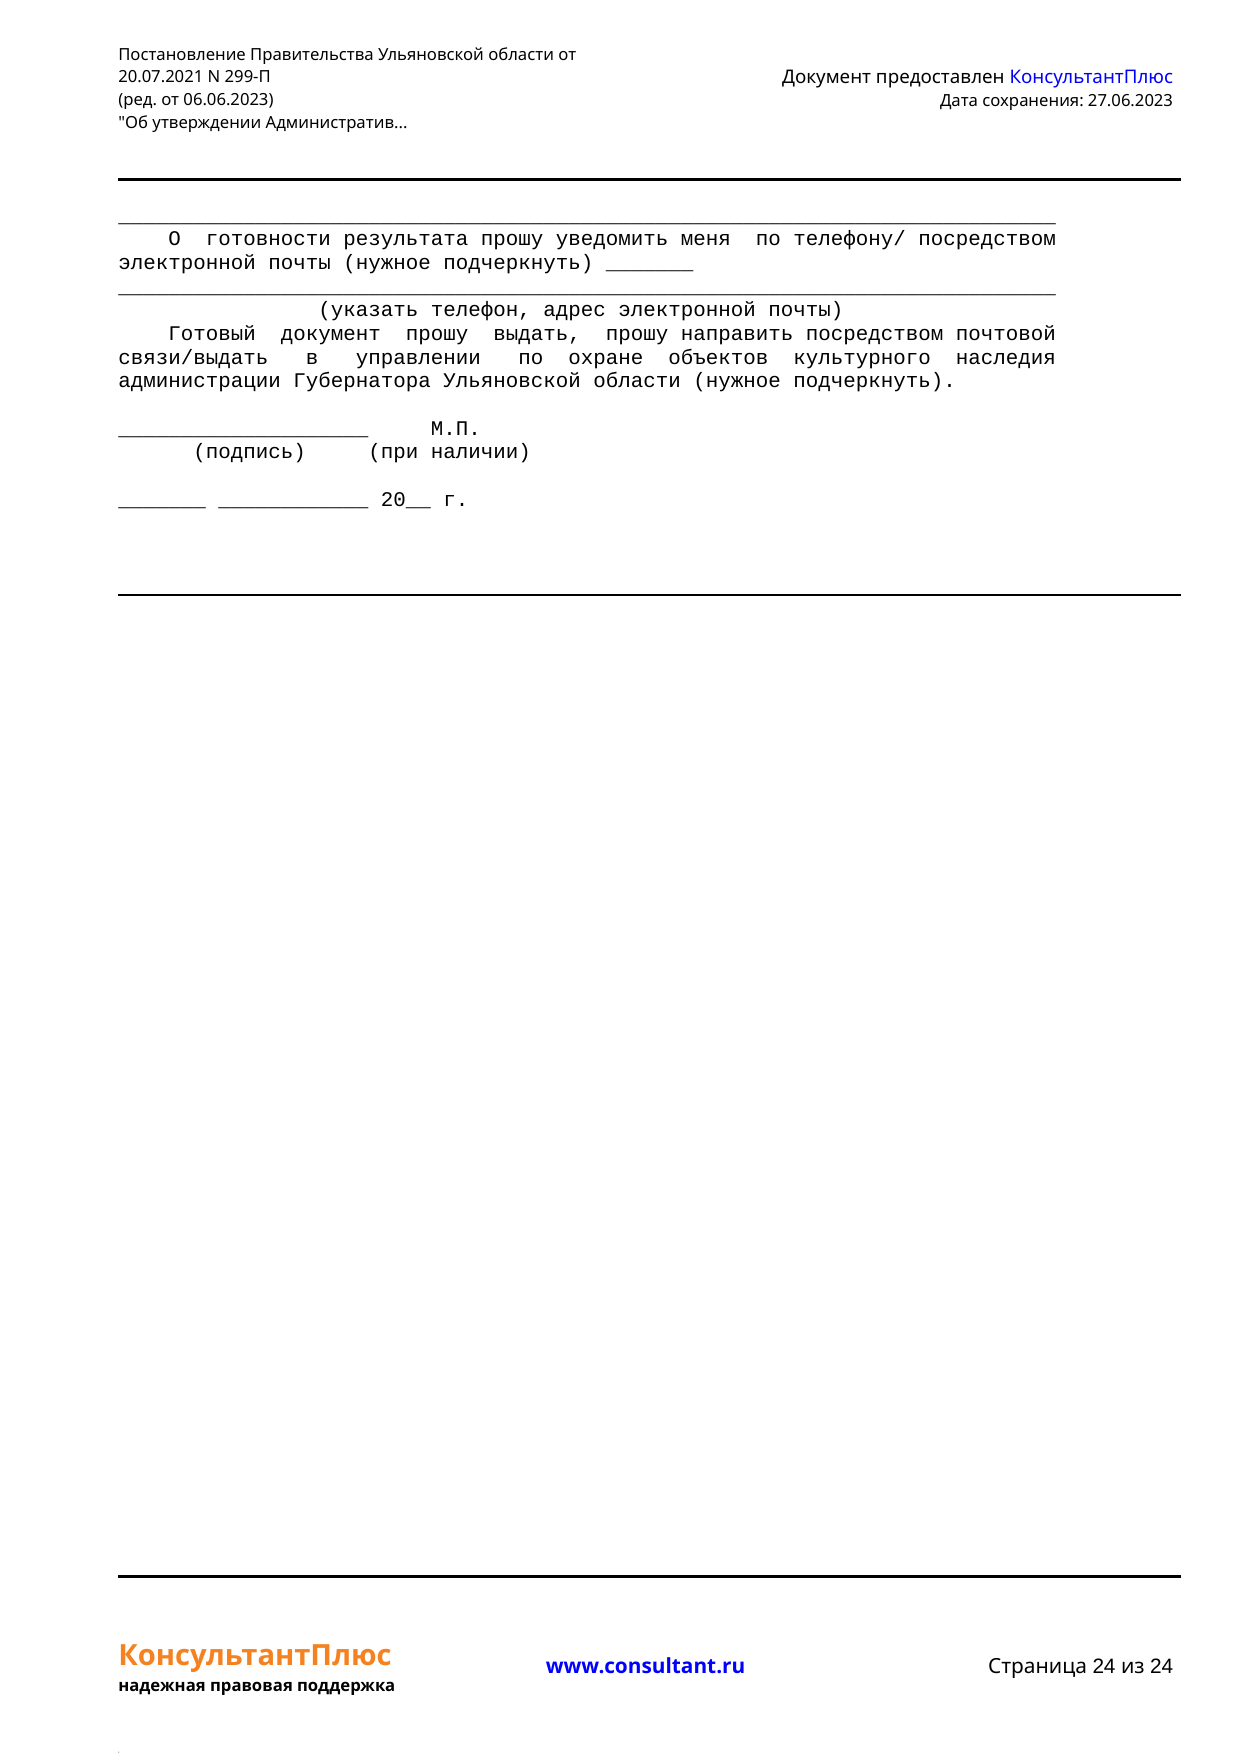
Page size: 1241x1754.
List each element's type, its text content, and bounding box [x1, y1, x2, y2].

text связи/выдать в управлении по охране объектов культурного наследия [118, 347, 1181, 370]
text администрации Губернатора Ульяновской области (нужное подчеркнуть). [118, 370, 1181, 394]
text О готовности результата прошу уведомить меня по телефону/ посредством [118, 228, 1181, 252]
text ____________________ М.П. [118, 418, 1181, 441]
text электронной почты (нужное подчеркнуть) _______ [118, 252, 1181, 276]
text (указать телефон, адрес электронной почты) [118, 299, 1181, 323]
text _______ ____________ 20__ г. [118, 488, 1181, 512]
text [118, 205, 1181, 228]
text (подпись) (при наличии) [118, 441, 1181, 465]
text Готовый документ прошу выдать, прошу направить посредством почтовой [118, 323, 1181, 347]
text ___________________________________________________________________________ [118, 276, 1181, 299]
